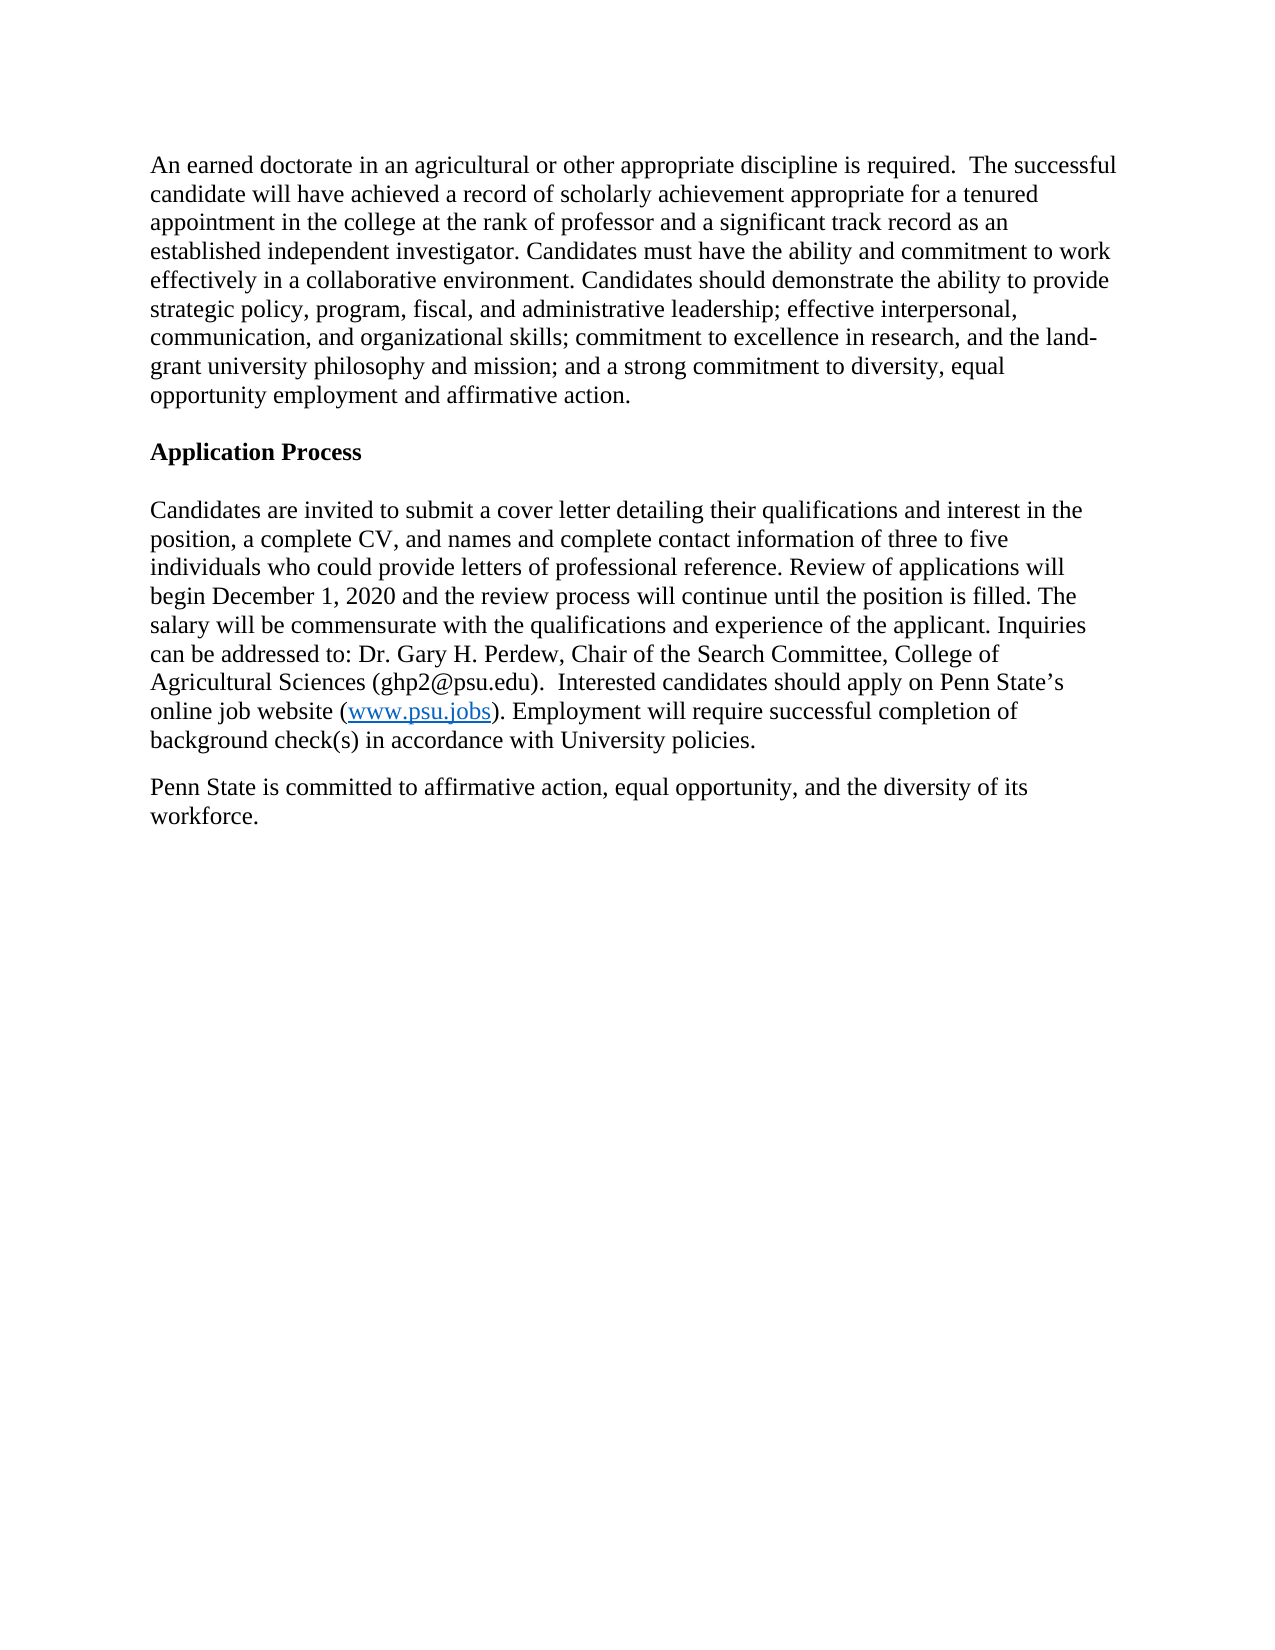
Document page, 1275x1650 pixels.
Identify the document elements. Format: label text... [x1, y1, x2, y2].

text An earned doctorate in an agricultural or other appropriate discipline is required. The successful candidate will have achieved a record of scholarly achievement appropriate for a tenured appointment in the college at the rank of professor and a significant track record as an established independent investigator. Candidates must have the ability and commitment to work effectively in a collaborative environment. Candidates should demonstrate the ability to provide strategic policy, program, fiscal, and administrative leadership; effective interpersonal, communication, and organizational skills; commitment to excellence in research, and the land-grant university philosophy and mission; and a strong commitment to diversity, equal opportunity employment and affirmative action. [150, 150, 1125, 409]
text Penn State is committed to affirmative action, equal opportunity, and the diversity of its workforce. [150, 772, 1125, 830]
text Application Process [150, 437, 1125, 466]
text Candidates are invited to submit a cover letter detailing their qualifications and interest in the position, a complete CV, and names and complete contact information of three to five individuals who could provide letters of professional reference. Review of applications will begin December 1, 2020 and the review process will continue until the position is filled. The salary will be commensurate with the qualifications and experience of the applicant. Inquiries can be addressed to: Dr. Gary H. Perdew, Chair of the Search Committee, College of Agricultural Sciences (ghp2@psu.edu). Interested candidates should apply on Penn State’s online job website (www.psu.jobs). Employment will require successful completion of background check(s) in accordance with University policies. [150, 495, 1125, 754]
